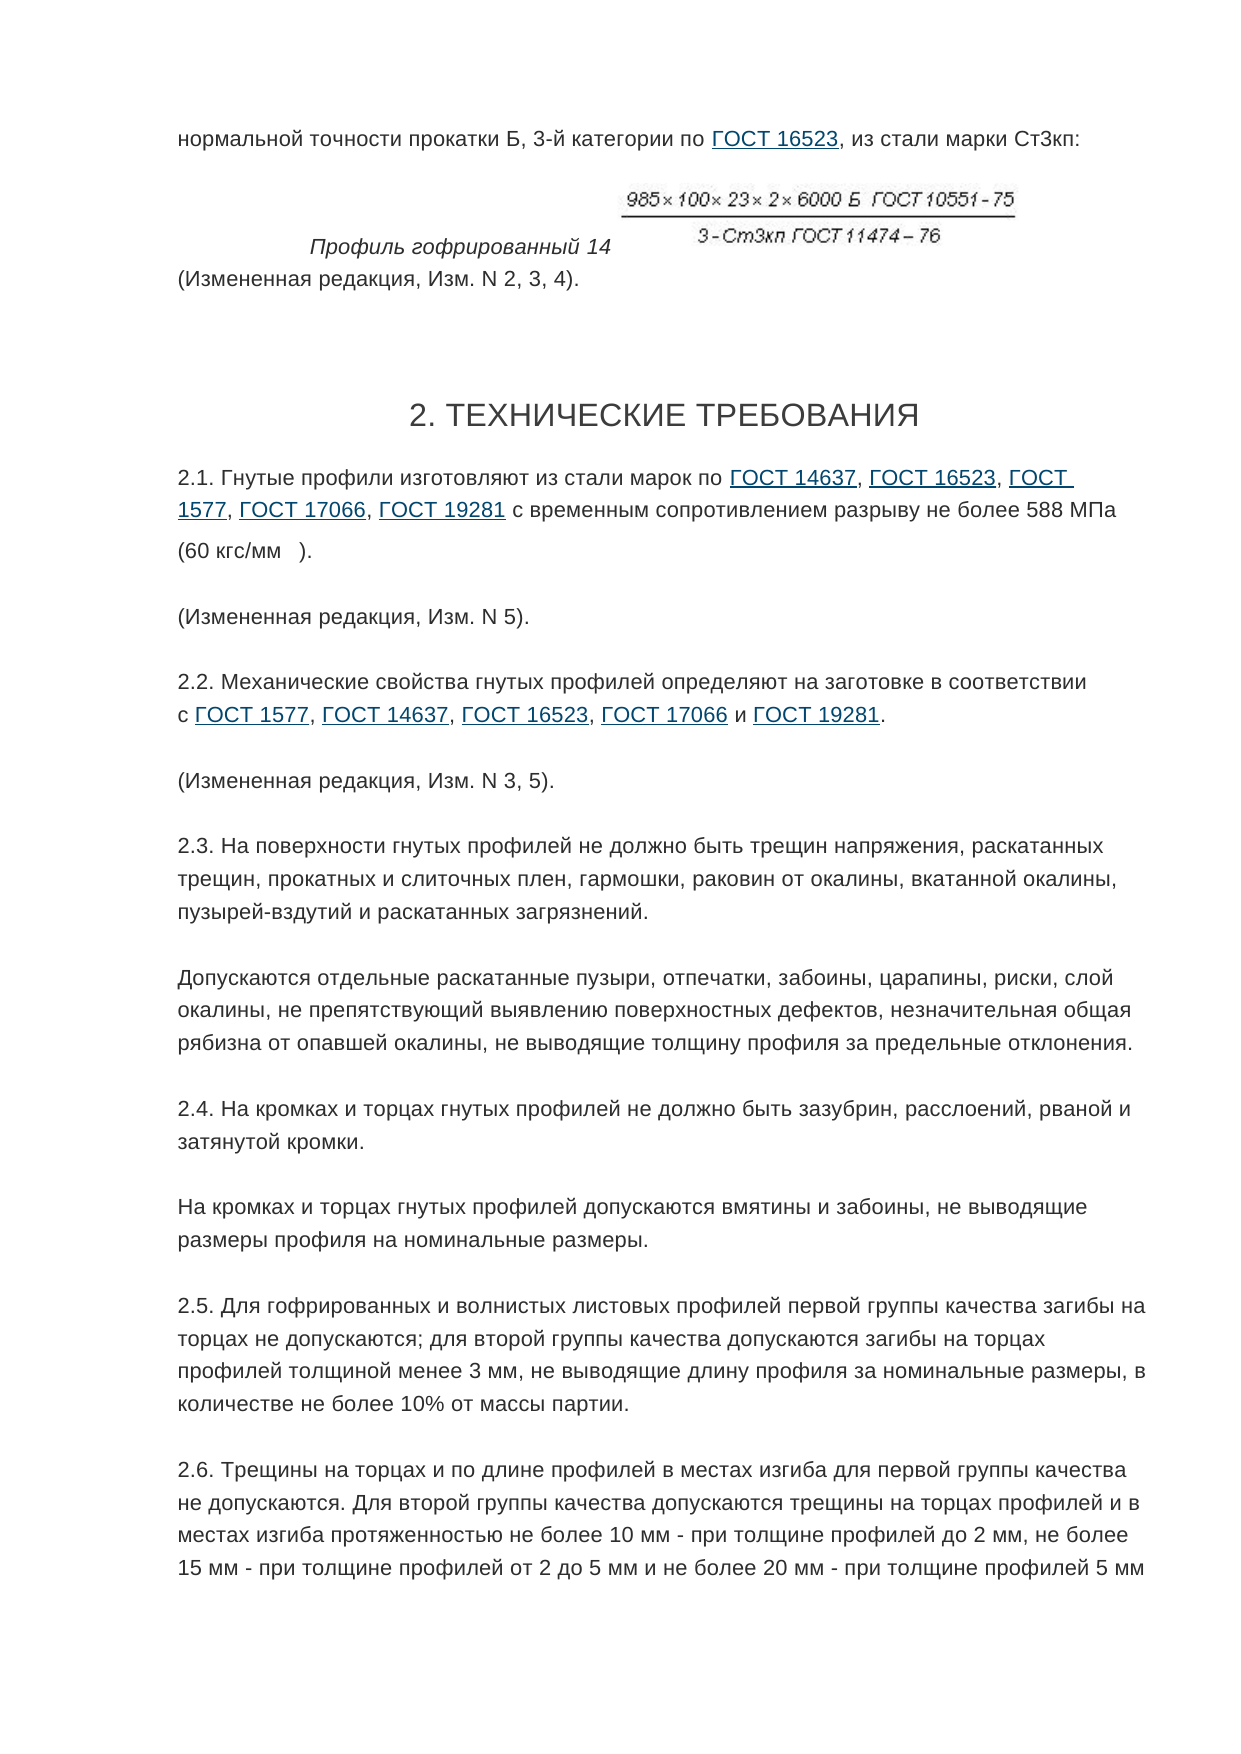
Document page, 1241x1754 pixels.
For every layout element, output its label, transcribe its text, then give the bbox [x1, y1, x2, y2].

text 2.5. Для гофрированных и волнистых листовых профилей первой группы качества загибы на торцах не допускаются; для второй группы качества допускаются загибы на торцах профилей толщиной менее 3 мм, не выводящие длину профиля за номинальные размеры, в количестве не более 10% от массы партии. [177, 1285, 1152, 1449]
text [177, 118, 1152, 184]
text (Измененная редакция, Изм. N 2, 3, 4). [177, 259, 1152, 357]
text 2.4. На кромках и торцах гнутых профилей не должно быть зазубрин, расслоений, рваной и затянутой кромки. На кромках и торцах гнутых профилей допускаются вмятины и забоины, не выводящие размеры профиля на номинальные размеры. [177, 1088, 1152, 1285]
picture [617, 183, 1020, 254]
text 2.3. На поверхности гнутых профилей не должно быть трещин напряжения, раскатанных трещин, прокатных и слиточных плен, гармошки, раковин от окалины, вкатанной окалины, пузырей-вздутий и раскатанных загрязнений. Допускаются отдельные раскатанные пузыри, отпечатки, забоины, царапины, риски, слой окалины, не препятствующий выявлению поверхностных дефектов, незначительная общая рябизна от опавшей окалины, не выводящие толщину профиля за предельные отклонения. [177, 826, 1152, 1088]
text 2. ТЕХНИЧЕСКИЕ ТРЕБОВАНИЯ [177, 396, 1152, 433]
text 2.1. Гнутые профили изготовляют из стали марок по ГОСТ 14637, ГОСТ 16523, ГОСТ 1577, ГОСТ 17066, ГОСТ 19281 с временным сопротивлением разрыву не более 588 МПа (60 кгс/мм). (Измененная редакция, Изм. N 5). [177, 457, 1152, 662]
text 2.2. Механические свойства гнутых профилей определяют на заготовке в соответствии с ГОСТ 1577, ГОСТ 14637, ГОСТ 16523, ГОСТ 17066 и ГОСТ 19281. (Измененная редакция, Изм. N 3, 5). [177, 662, 1152, 826]
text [177, 1449, 1152, 1580]
